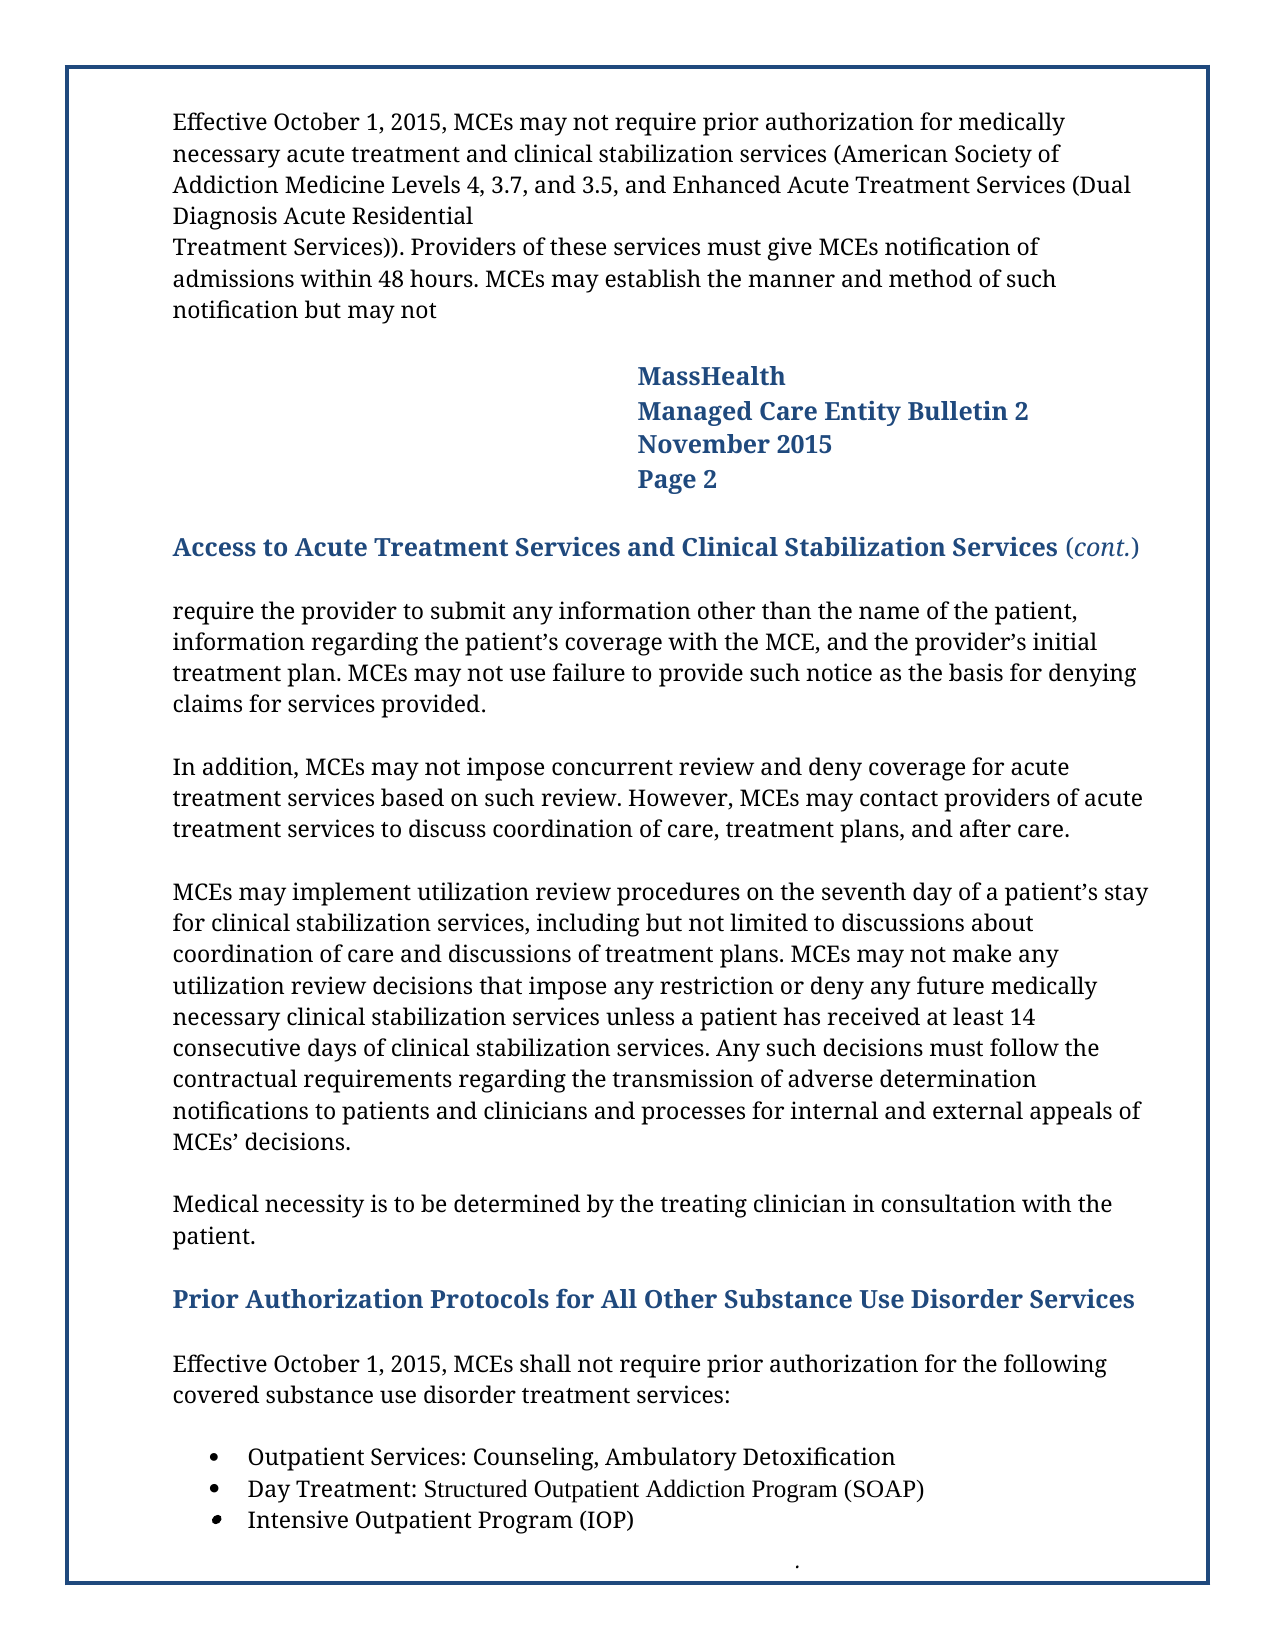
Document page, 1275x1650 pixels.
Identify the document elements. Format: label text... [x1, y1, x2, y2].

text Treatment Services)). Providers of these services must give MCEs notification of admissions within 48 hours. MCEs may establish the manner and method of such notification but may not [172, 231, 1162, 325]
text MCEs may implement utilization review procedures on the seventh day of a patient’s stay for clinical stabilization services, including but not limited to discussions about coordination of care and discussions of treatment plans. MCEs may not make any utilization review decisions that impose any restriction or deny any future medically necessary clinical stabilization services unless a patient has received at least 14 consecutive days of clinical stabilization services. Any such decisions must follow the contractual requirements regarding the transmission of adverse determination notifications to patients and clinicians and processes for internal and external appeals of MCEs’ decisions. [172, 876, 1162, 1157]
text Effective October 1, 2015, MCEs shall not require prior authorization for the following covered substance use disorder treatment services: [172, 1347, 1162, 1410]
text Prior Authorization Protocols for All Other Substance Use Disorder Services [172, 1282, 1162, 1316]
text Managed Care Entity Bulletin 2 [637, 393, 1162, 427]
list Intensive Outpatient Program (IOP) [210, 1504, 1162, 1535]
text require the provider to submit any information other than the name of the patient, information regarding the patient’s coverage with the MCE, and the provider’s initial treatment plan. MCEs may not use failure to provide such notice as the basis for denying claims for services provided. [172, 595, 1162, 720]
list Day Treatment: Structured Outpatient Addiction Program (SOAP) [210, 1472, 1162, 1504]
text Access to Acute Treatment Services and Clinical Stabilization Services (cont.) [112, 529, 1162, 563]
text November 2015 [637, 427, 1162, 461]
text Effective October 1, 2015, MCEs may not require prior authorization for medically necessary acute treatment and clinical stabilization services (American Society of Addiction Medicine Levels 4, 3.7, and 3.5, and Enhanced Acute Treatment Services (Dual Diagnosis Acute Residential [172, 106, 1162, 231]
text MassHealth [637, 359, 1162, 393]
text Page 2 [637, 461, 1162, 495]
text Medical necessity is to be determined by the treating clinician in consultation with the patient. [172, 1188, 1162, 1251]
text In addition, MCEs may not impose concurrent review and deny coverage for acute treatment services based on such review. However, MCEs may contact providers of acute treatment services to discuss coordination of care, treatment plans, and after care. [172, 751, 1162, 845]
list Outpatient Services: Counseling, Ambulatory Detoxification [210, 1441, 1162, 1472]
